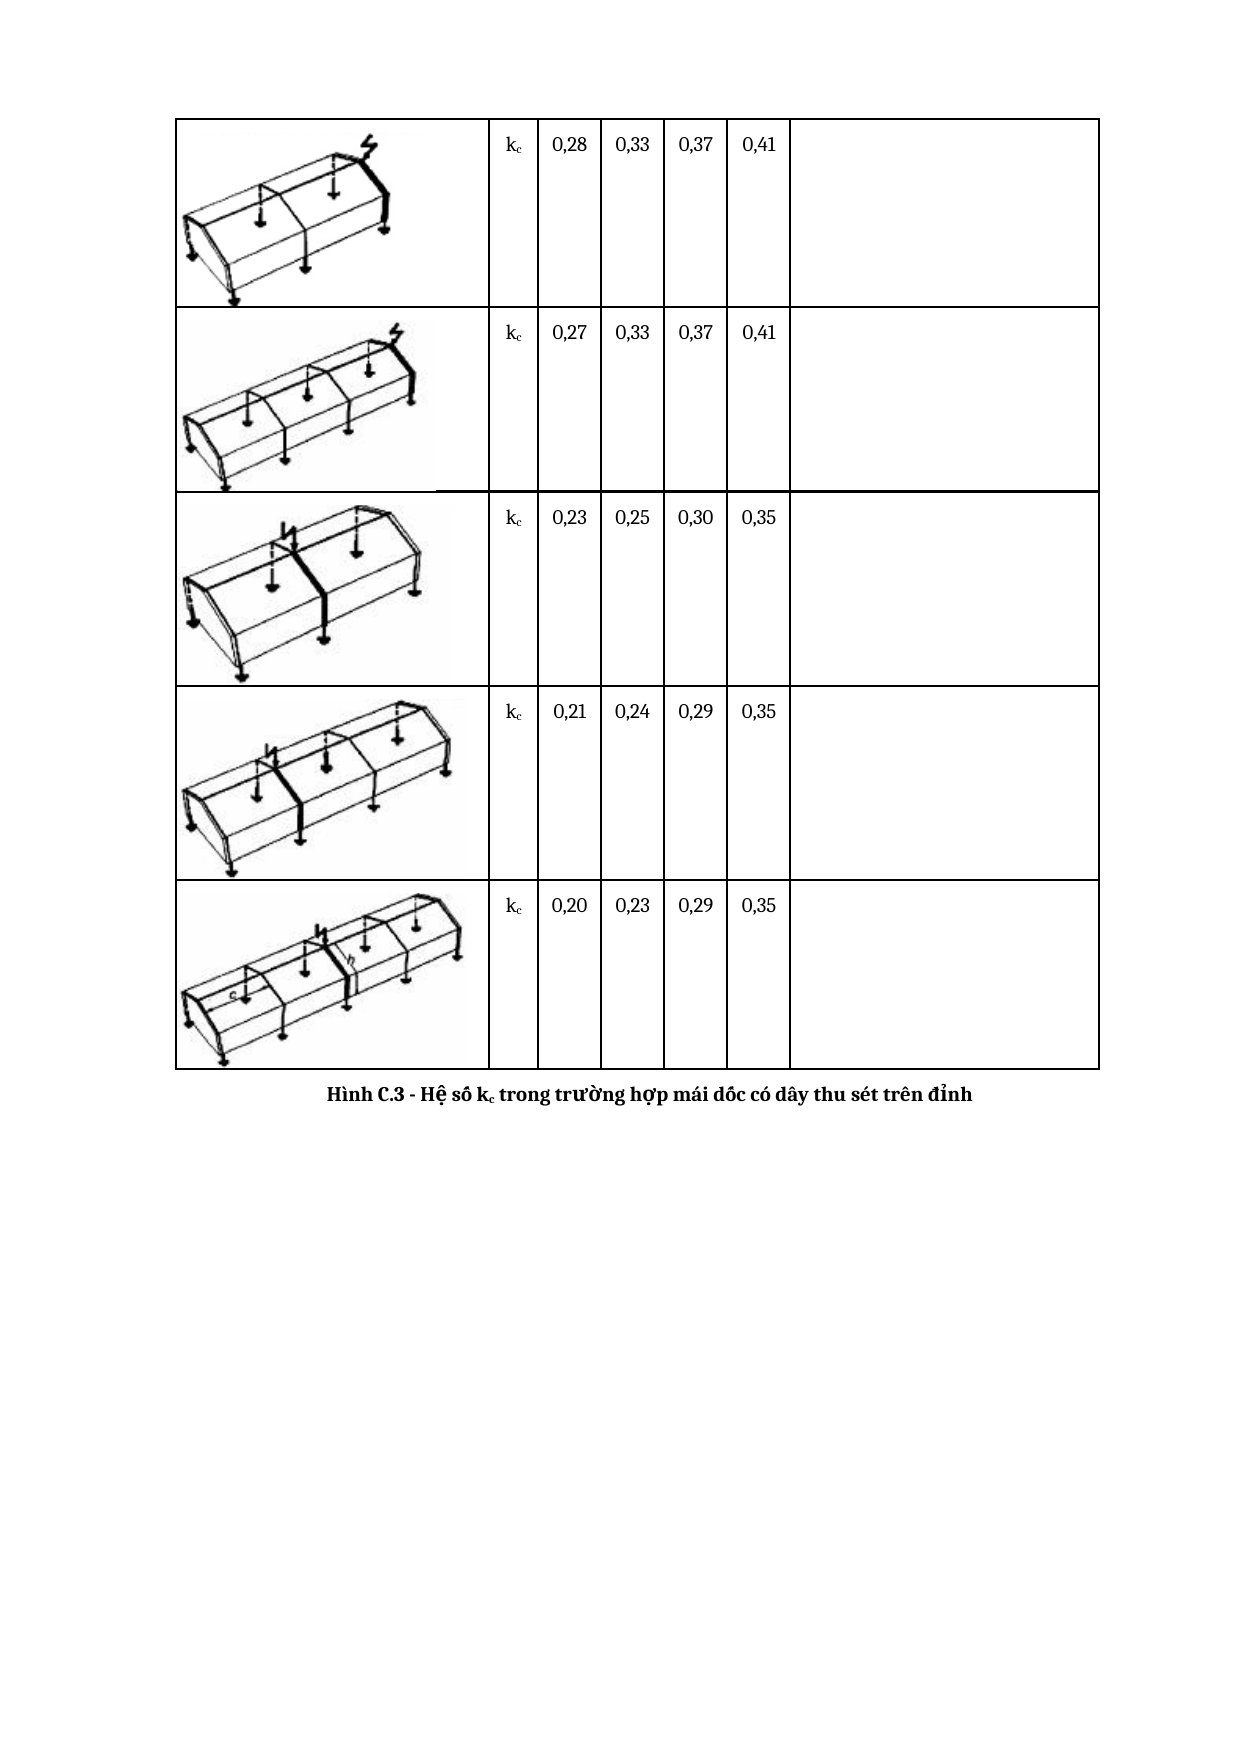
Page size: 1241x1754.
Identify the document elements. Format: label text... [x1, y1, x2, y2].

picture [177, 320, 437, 491]
table_cell 0,29 [665, 687, 726, 879]
table_cell 0,33 [602, 308, 663, 490]
text Hình C.3 - Hệ số kc trong trường hợp mái dốc có dây thu sét trên đỉnh [177, 1083, 1122, 1107]
table_cell [791, 493, 1098, 684]
table_cell 0,41 [728, 120, 789, 306]
table_cell kc [490, 120, 537, 306]
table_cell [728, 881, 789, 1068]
table_cell 0,25 [602, 493, 663, 684]
table_cell 0,35 [728, 493, 789, 684]
picture [177, 699, 465, 879]
table_cell kc [490, 687, 537, 879]
table_cell [177, 881, 488, 1068]
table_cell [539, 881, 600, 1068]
table_cell [791, 308, 1098, 490]
table_cell 0,37 [665, 308, 726, 490]
table_cell 0,35 [728, 687, 789, 879]
table_cell [791, 687, 1098, 879]
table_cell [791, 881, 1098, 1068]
table_cell 0,27 [539, 308, 600, 490]
table_cell kc [490, 308, 537, 490]
table_cell kc [490, 493, 537, 684]
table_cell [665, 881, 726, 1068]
table_cell 0,24 [602, 687, 663, 879]
table_cell [177, 120, 488, 306]
table_cell [177, 493, 488, 684]
table_cell 0,30 [665, 493, 726, 684]
picture [177, 893, 468, 1068]
table_cell 0,41 [728, 308, 789, 490]
table_cell 0,33 [602, 120, 663, 306]
table_cell 0,21 [539, 687, 600, 879]
table_cell 0,28 [539, 120, 600, 306]
table_cell [177, 687, 488, 879]
table_cell 0,37 [665, 120, 726, 306]
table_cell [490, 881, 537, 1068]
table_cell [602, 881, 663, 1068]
picture [177, 505, 455, 685]
table_cell [177, 308, 488, 490]
picture [177, 132, 425, 306]
table_cell 0,23 [539, 493, 600, 684]
table_cell [791, 120, 1098, 306]
